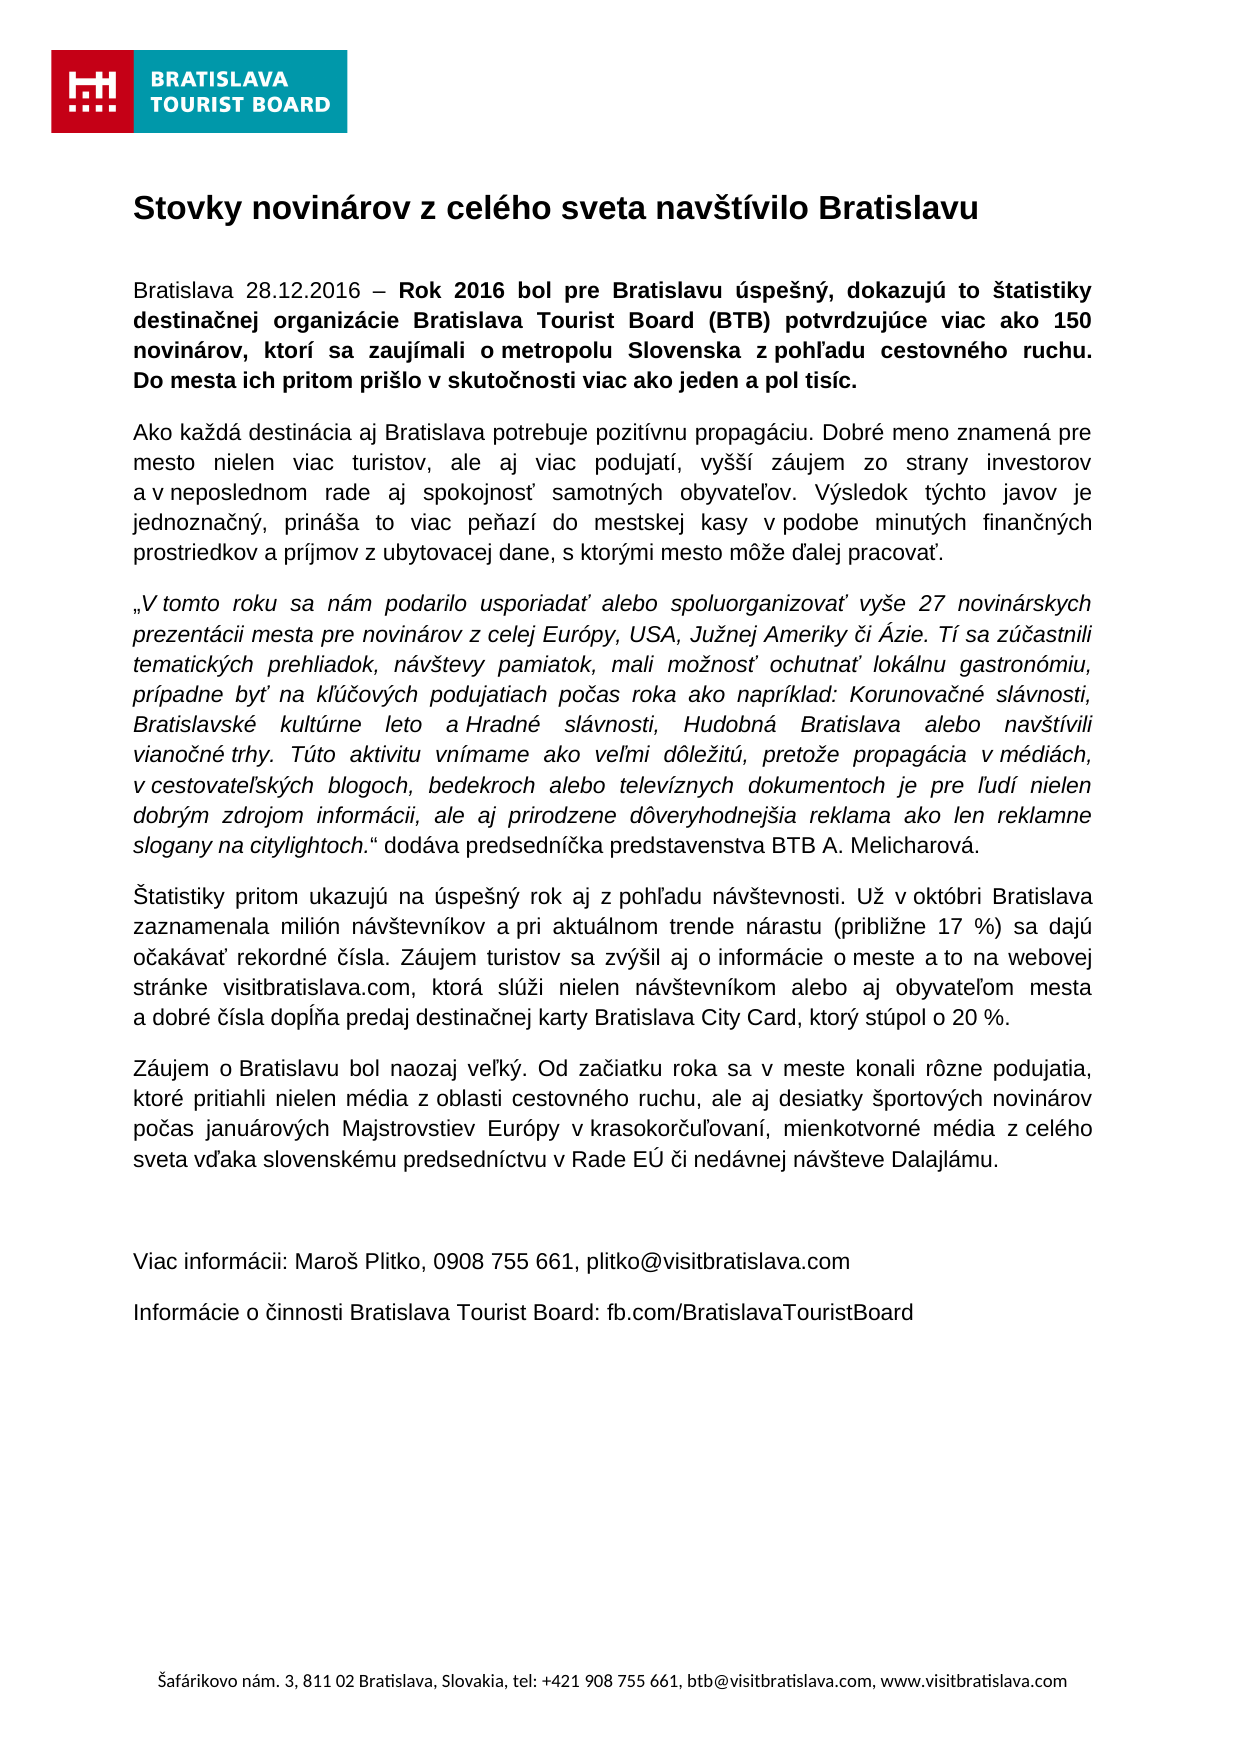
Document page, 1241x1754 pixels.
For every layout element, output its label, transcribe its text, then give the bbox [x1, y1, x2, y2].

text Viac informácii: Maroš Plitko, 0908 755 661, plitko@visitbratislava.com [133, 1248, 1093, 1274]
picture [51, 50, 348, 133]
text Štatistiky pritom ukazujú na úspešný rok aj z pohľadu návštevnosti. Už v októbri Bratislava zaznamenala milión návštevníkov a pri aktuálnom trende nárastu (približne 17 %) sa dajú očakávať rekordné čísla. Záujem turistov sa zvýšil aj o informácie o meste a to na webovej stránke visitbratislava.com, ktorá slúži nielen návštevníkom alebo aj obyvateľom mesta a dobré čísla dopĺňa predaj destinačnej karty Bratislava City Card, ktorý stúpol o 20 %. [133, 883, 1093, 1030]
text Informácie o činnosti Bratislava Tourist Board: fb.com/BratislavaTouristBoard [133, 1299, 1093, 1325]
text Bratislava 28.12.2016 – Rok 2016 bol pre Bratislavu úspešný, dokazujú to štatistiky destinačnej organizácie Bratislava Tourist Board (BTB) potvrdzujúce viac ako 150 novinárov, ktorí sa zaujímali o metropolu Slovenska z pohľadu cestovného ruchu. Do mesta ich pritom prišlo v skutočnosti viac ako jeden a pol tisíc. [133, 277, 1093, 394]
text Záujem o Bratislavu bol naozaj veľký. Od začiatku roka sa v meste konali rôzne podujatia, ktoré pritiahli nielen média z oblasti cestovného ruchu, ale aj desiatky športových novinárov počas januárových Majstrovstiev Európy v krasokorčuľovaní, mienkotvorné média z celého sveta vďaka slovenskému predsedníctvu v Rade EÚ či nedávnej návšteve Dalajlámu. [133, 1055, 1093, 1172]
text Stovky novinárov z celého sveta navštívilo Bratislavu [133, 188, 1093, 227]
text „V tomto roku sa nám podarilo usporiadať alebo spoluorganizovať vyše 27 novinárskych prezentácii mesta pre novinárov z celej Európy, USA, Južnej Ameriky či Ázie. Tí sa zúčastnili tematických prehliadok, návštevy pamiatok, mali možnosť ochutnať lokálnu gastronómiu, prípadne byť na kľúčových podujatiach počas roka ako napríklad: Korunovačné slávnosti, Bratislavské kultúrne leto a Hradné slávnosti, Hudobná Bratislava alebo navštívili vianočné trhy. Túto aktivitu vnímame ako veľmi dôležitú, pretože propagácia v médiách, v cestovateľských blogoch, bedekroch alebo televíznych dokumentoch je pre ľudí nielen dobrým zdrojom informácii, ale aj prirodzene dôveryhodnejšia reklama ako len reklamne slogany na citylightoch.“ dodáva predsedníčka predstavenstva BTB A. Melicharová. [133, 590, 1093, 858]
text Ako každá destinácia aj Bratislava potrebuje pozitívnu propagáciu. Dobré meno znamená pre mesto nielen viac turistov, ale aj viac podujatí, vyšší záujem zo strany investorov a v neposlednom rade aj spokojnosť samotných obyvateľov. Výsledok týchto javov je jednoznačný, prináša to viac peňazí do mestskej kasy v podobe minutých finančných prostriedkov a príjmov z ubytovacej dane, s ktorými mesto môže ďalej pracovať. [133, 418, 1093, 566]
